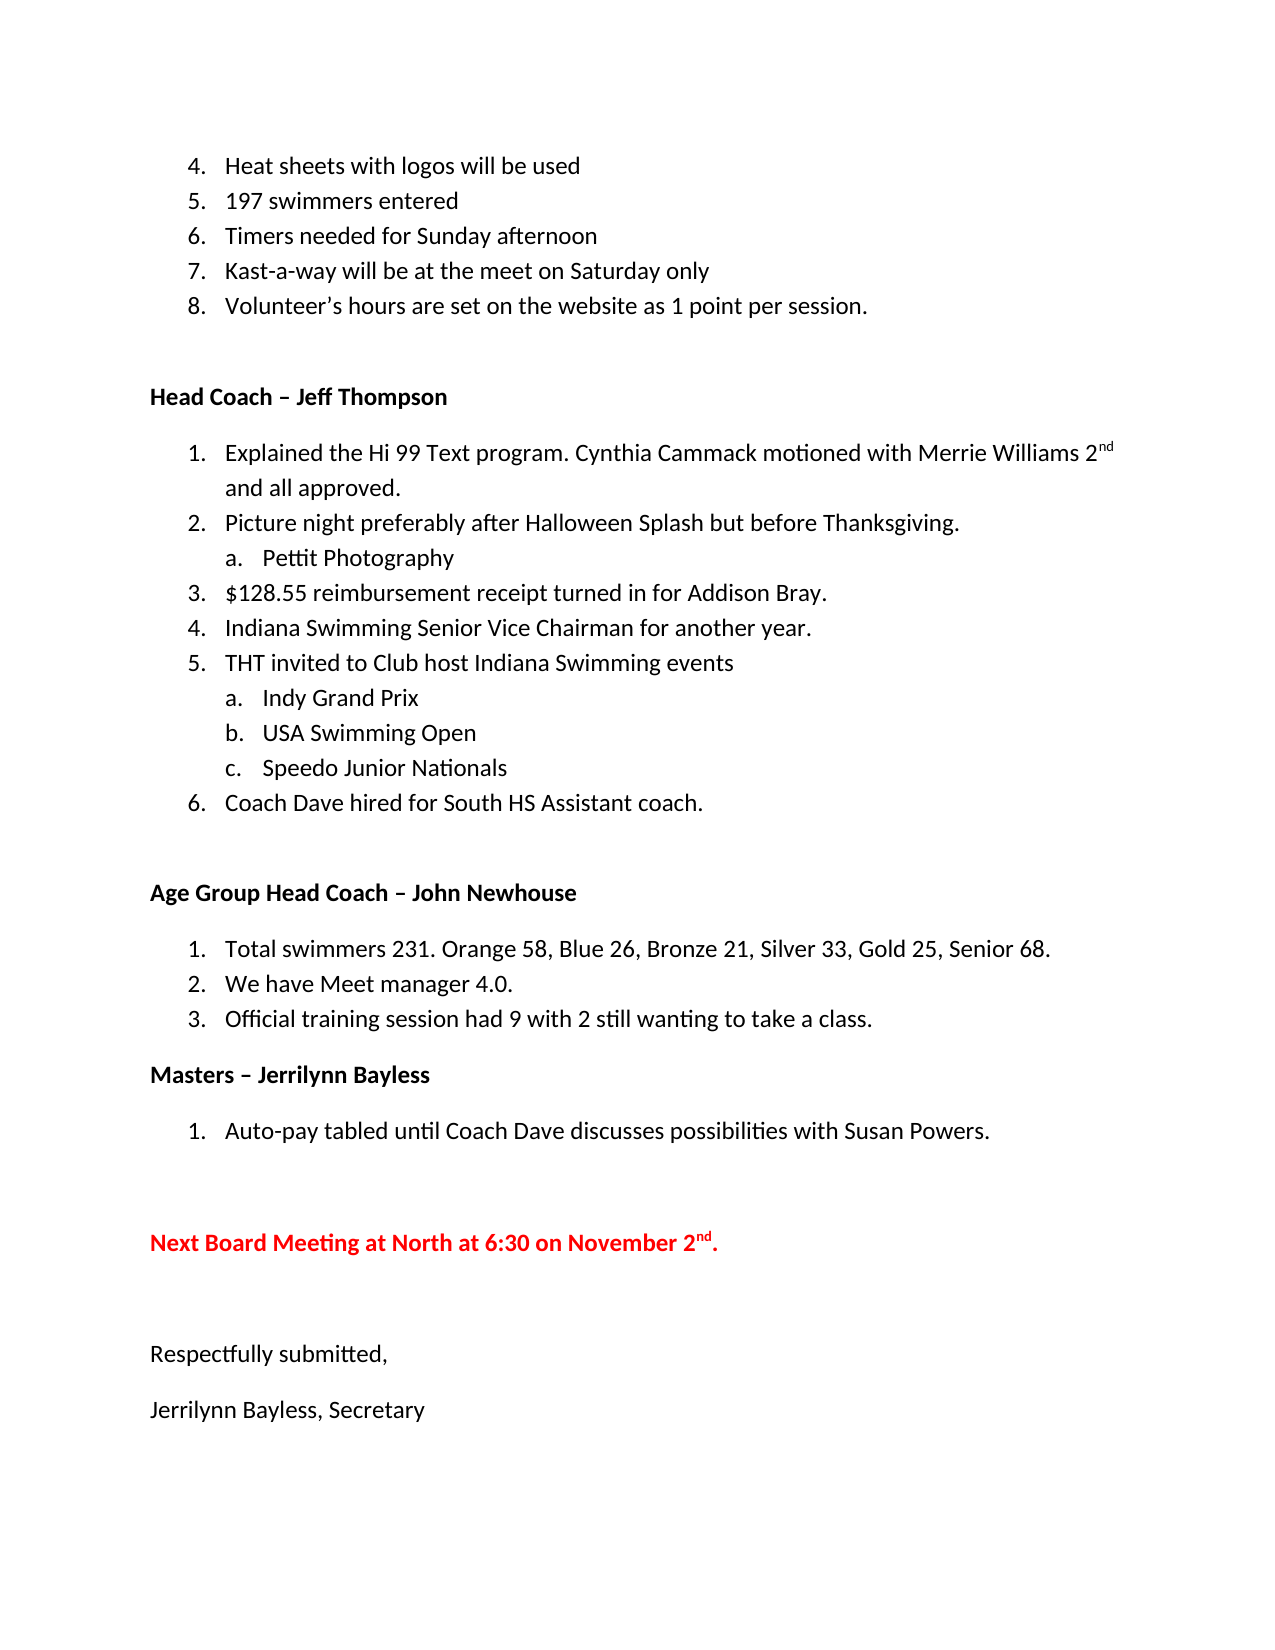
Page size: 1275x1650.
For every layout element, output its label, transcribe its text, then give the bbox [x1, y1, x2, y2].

list $128.55 reimbursement receipt turned in for Addison Bray. [187, 577, 1125, 607]
list Coach Dave hired for South HS Assistant coach. [187, 787, 1125, 817]
list THT invited to Club host Indiana Swimming events [187, 647, 1125, 677]
list We have Meet manager 4.0. [187, 968, 1125, 999]
text Next Board Meeting at North at 6:30 on November 2nd. [150, 1227, 1125, 1257]
list Indiana Swimming Senior Vice Chairman for another year. [187, 612, 1125, 642]
text Masters – Jerrilynn Bayless [150, 1059, 1125, 1090]
list Picture night preferably after Halloween Splash but before Thanksgiving. [187, 507, 1125, 537]
list Auto-pay tabled until Coach Dave discusses possibilities with Susan Powers. [187, 1115, 1125, 1146]
list Volunteer’s hours are set on the website as 1 point per session. [187, 290, 1125, 321]
list Indy Grand Prix [225, 682, 1125, 712]
list Speedo Junior Nationals [225, 752, 1125, 782]
text Jerrilynn Bayless, Secretary [150, 1394, 1125, 1425]
list 197 swimmers entered [187, 185, 1125, 216]
list Timers needed for Sunday afternoon [187, 220, 1125, 251]
text Respectfully submitted, [150, 1338, 1125, 1369]
list Heat sheets with logos will be used [187, 150, 1125, 181]
list Kast-a-way will be at the meet on Saturday only [187, 255, 1125, 286]
list Explained the Hi 99 Text program. Cynthia Cammack motioned with Merrie Williams 2nd and all approved. [187, 437, 1125, 502]
list USA Swimming Open [225, 717, 1125, 747]
text Age Group Head Coach – John Newhouse [150, 877, 1125, 908]
text Head Coach – Jeff Thompson [150, 381, 1125, 411]
list Official training session had 9 with 2 still wanting to take a class. [187, 1003, 1125, 1034]
list Total swimmers 231. Orange 58, Blue 26, Bronze 21, Silver 33, Gold 25, Senior 68. [187, 933, 1125, 964]
list Pettit Photography [225, 542, 1125, 572]
